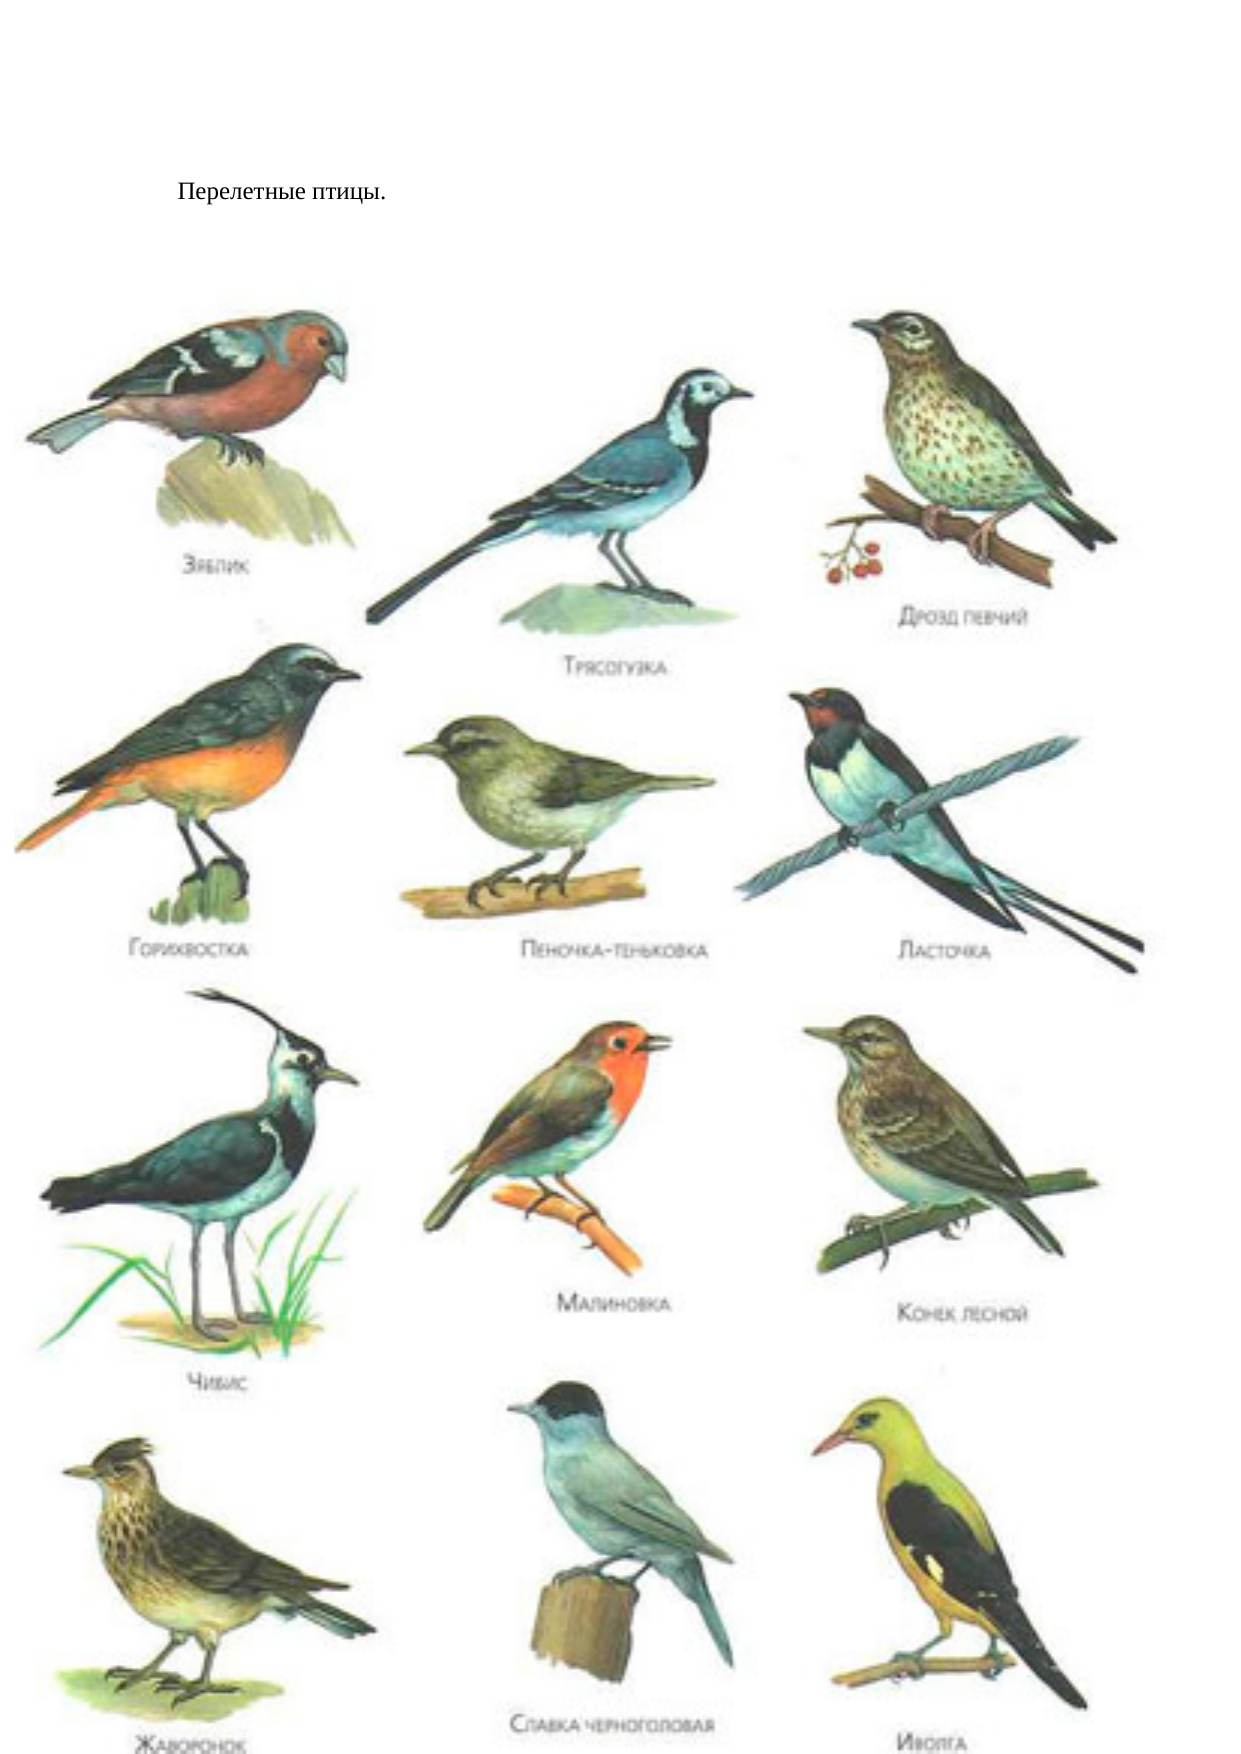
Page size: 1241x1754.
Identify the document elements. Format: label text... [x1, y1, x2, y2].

text Перелетные птицы. [177, 176, 1152, 205]
picture [13, 260, 1214, 1754]
